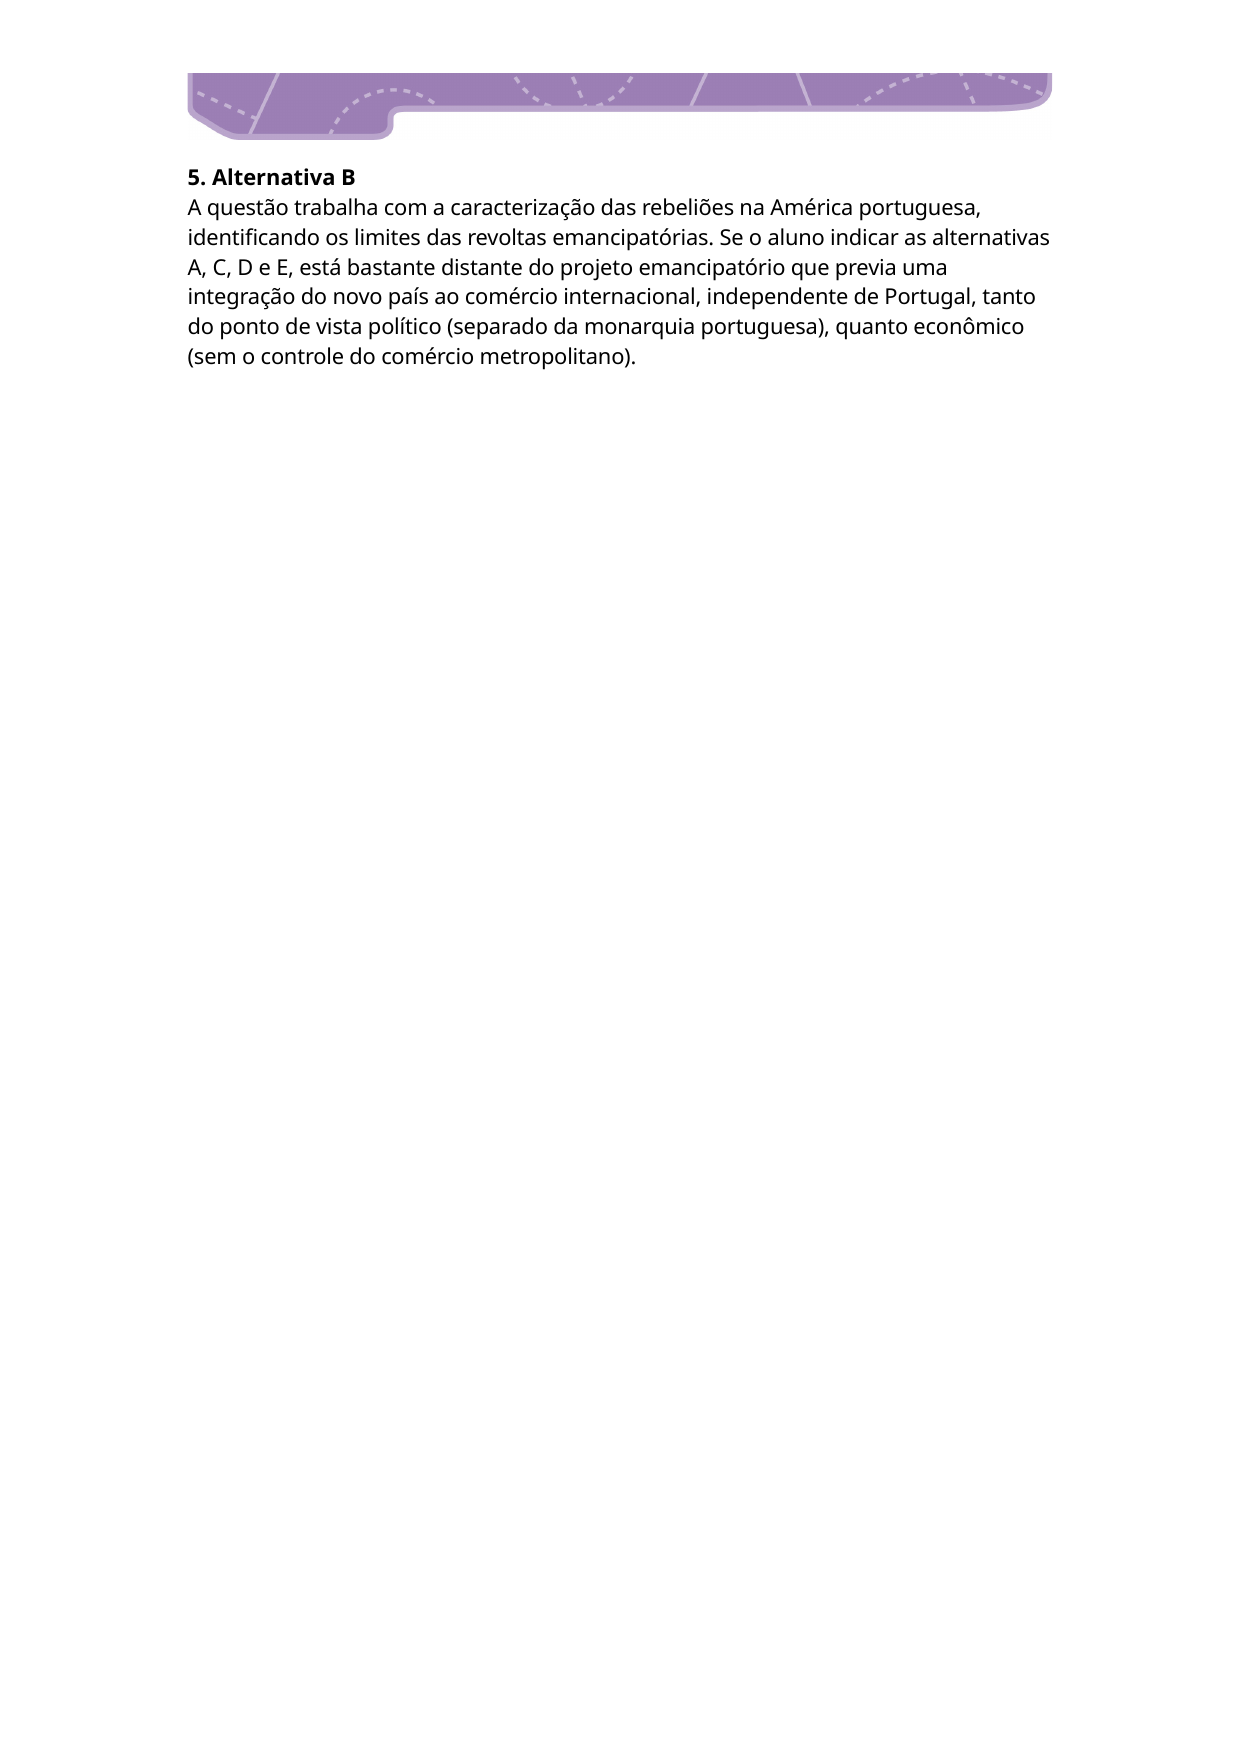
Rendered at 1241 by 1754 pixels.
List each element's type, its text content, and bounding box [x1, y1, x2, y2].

picture [187, 73, 1053, 140]
text 5. Alternativa B [187, 162, 1053, 192]
text A questão trabalha com a caracterização das rebeliões na América portuguesa, identificando os limites das revoltas emancipatórias. Se o aluno indicar as alternativas A, C, D e E, está bastante distante do projeto emancipatório que previa uma integração do novo país ao comércio internacional, independente de Portugal, tanto do ponto de vista político (separado da monarquia portuguesa), quanto econômico (sem o controle do comércio metropolitano). [187, 192, 1053, 371]
